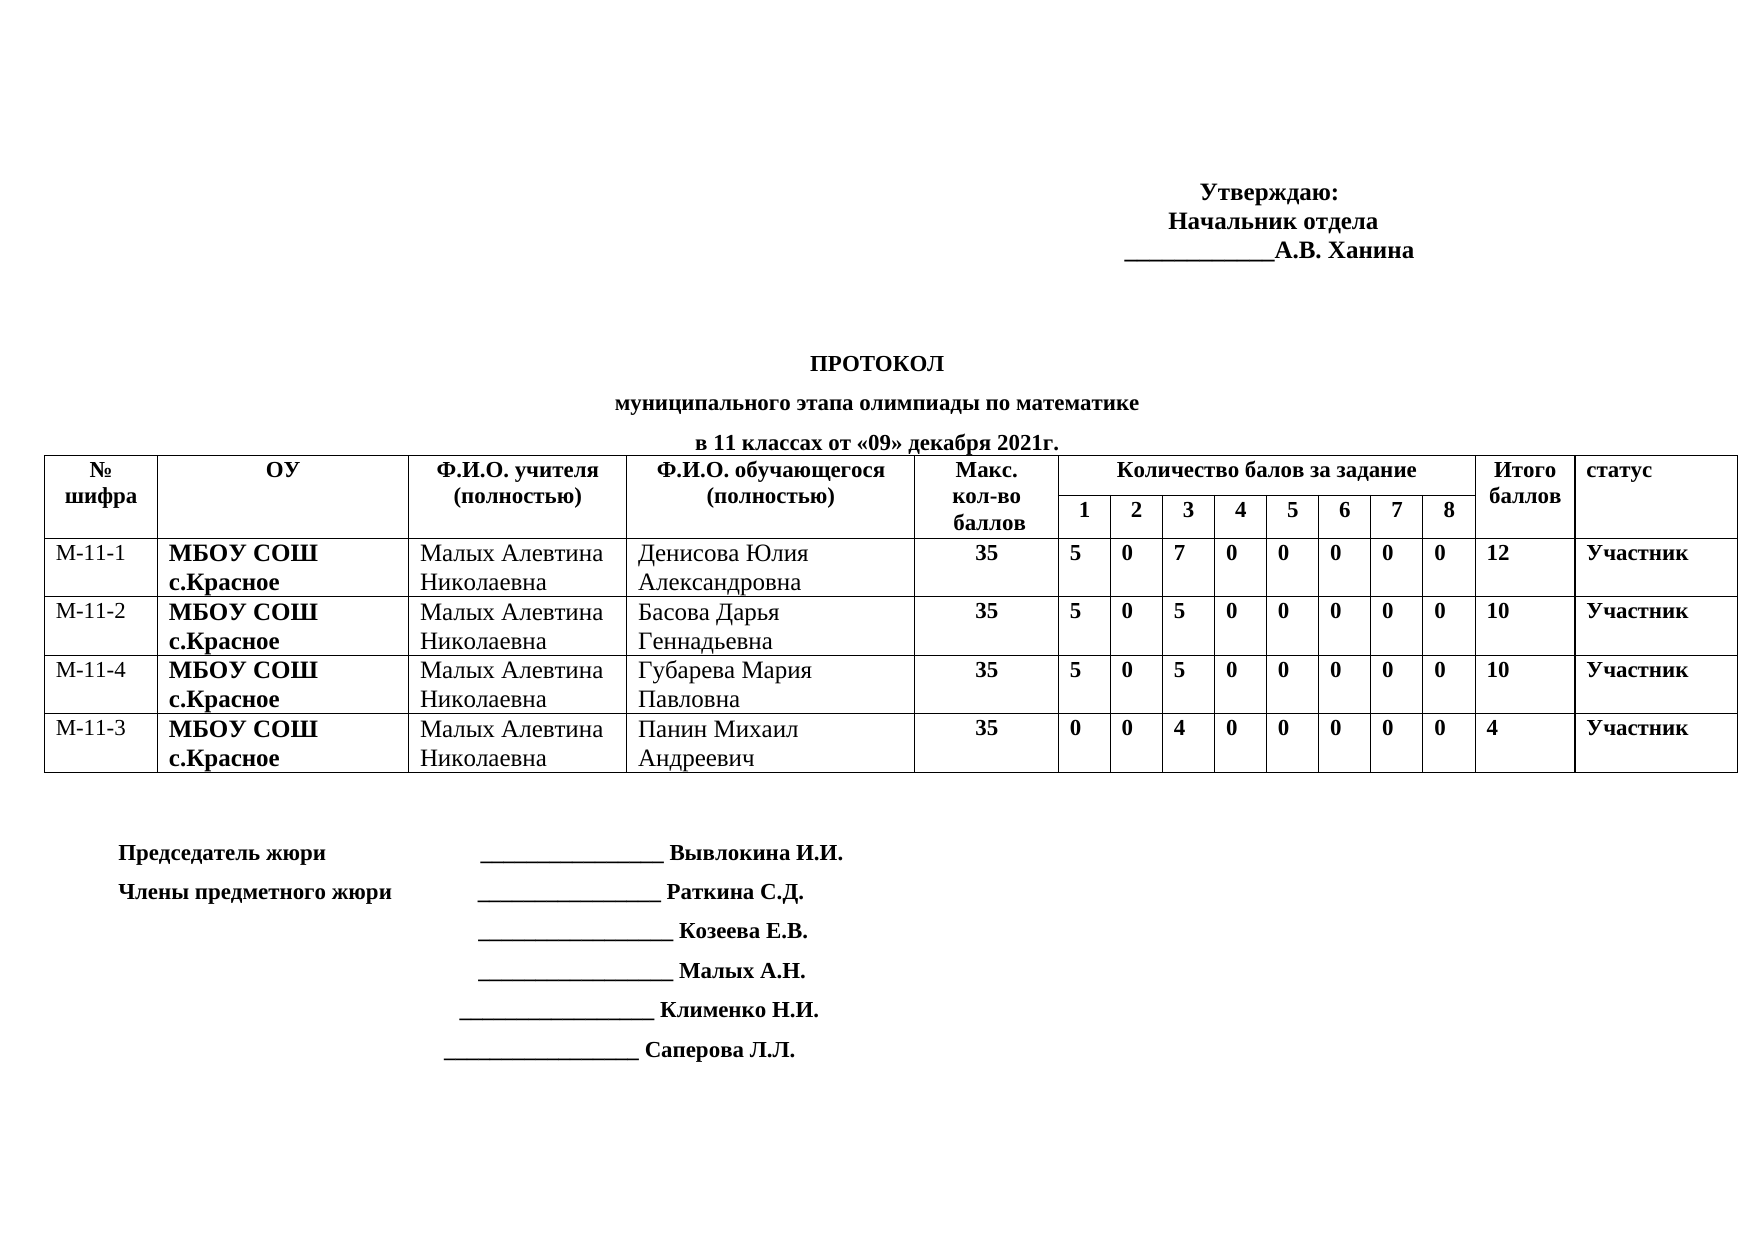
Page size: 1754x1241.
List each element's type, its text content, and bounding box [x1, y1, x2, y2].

table_cell 3 [1163, 496, 1214, 537]
table_header Ф.И.О. учителя (полностью) [409, 456, 626, 537]
table_cell 35 [915, 539, 1058, 596]
table_cell Денисова Юлия Александровна [627, 539, 914, 596]
table_cell 0 [1423, 539, 1475, 596]
table_header Количество балов за задание [1059, 456, 1475, 495]
table_cell 0 [1319, 714, 1370, 772]
text _________________ Козеева Е.В. [118, 917, 1636, 944]
table_cell 4 [1476, 714, 1574, 772]
table_cell 5 [1163, 656, 1214, 713]
table_cell 0 [1371, 656, 1422, 713]
table_cell 10 [1476, 597, 1574, 654]
table_cell Панин Михаил Андреевич [627, 714, 914, 772]
table_cell 0 [1267, 539, 1318, 596]
table_header Итого баллов [1476, 456, 1574, 537]
table_cell МБОУ СОШ с.Красное [158, 539, 408, 596]
table_cell 0 [1319, 597, 1370, 654]
table_cell М-11-3 [45, 714, 157, 772]
table_header статус [1576, 456, 1737, 537]
table_cell 35 [915, 714, 1058, 772]
table_cell 0 [1111, 714, 1162, 772]
table_cell 0 [1319, 539, 1370, 596]
table_cell Губарева Мария Павловна [627, 656, 914, 713]
table_cell 0 [1371, 539, 1422, 596]
table_cell М-11-4 [45, 656, 157, 713]
text Утверждаю: [118, 177, 1636, 206]
table_cell 10 [1476, 656, 1574, 713]
table_cell Участник [1576, 539, 1737, 596]
table_cell 0 [1423, 597, 1475, 654]
table_cell 0 [1215, 714, 1266, 772]
table_cell 8 [1423, 496, 1475, 537]
table_cell 6 [1319, 496, 1370, 537]
table_cell Малых Алевтина Николаевна [409, 714, 626, 772]
table_cell 5 [1059, 656, 1110, 713]
table_cell 0 [1111, 539, 1162, 596]
table_cell 7 [1371, 496, 1422, 537]
text Председатель жюри ________________ Вывлокина И.И. [118, 838, 1636, 865]
table_cell МБОУ СОШ с.Красное [158, 597, 408, 654]
text ПРОТОКОЛ [118, 350, 1636, 376]
text Начальник отдела [118, 206, 1636, 235]
table_cell 0 [1371, 597, 1422, 654]
table_cell 7 [1163, 539, 1214, 596]
table_cell 0 [1059, 714, 1110, 772]
table_cell М-11-1 [45, 539, 157, 596]
table_cell МБОУ СОШ с.Красное [158, 714, 408, 772]
table_cell Басова Дарья Геннадьевна [627, 597, 914, 654]
text _________________ Саперова Л.Л. [118, 1036, 1636, 1062]
table_cell 0 [1215, 656, 1266, 713]
table_cell 5 [1059, 539, 1110, 596]
table_cell 0 [1267, 714, 1318, 772]
table_cell 0 [1267, 656, 1318, 713]
table_cell 12 [1476, 539, 1574, 596]
table_cell 2 [1111, 496, 1162, 537]
text ____________А.В. Ханина [118, 235, 1636, 263]
table_cell 35 [915, 656, 1058, 713]
table_cell 0 [1371, 714, 1422, 772]
table_cell Малых Алевтина Николаевна [409, 539, 626, 596]
table_cell Участник [1576, 597, 1737, 654]
table_header ОУ [158, 456, 408, 537]
table_cell 0 [1267, 597, 1318, 654]
table_cell Участник [1576, 714, 1737, 772]
table_cell Малых Алевтина Николаевна [409, 656, 626, 713]
text _________________ Малых А.Н. [118, 957, 1636, 983]
text муниципального этапа олимпиады по математике [118, 389, 1636, 416]
table_header Ф.И.О. обучающегося (полностью) [627, 456, 914, 537]
text Члены предметного жюри ________________ Раткина С.Д. [118, 878, 1636, 904]
table_cell Участник [1576, 656, 1737, 713]
table_cell 5 [1163, 597, 1214, 654]
table_header № шифра [45, 456, 157, 537]
table_cell 5 [1059, 597, 1110, 654]
table_cell 0 [1423, 714, 1475, 772]
table_cell 4 [1163, 714, 1214, 772]
table_header Макс. кол-во баллов [915, 456, 1058, 537]
table_cell Малых Алевтина Николаевна [409, 597, 626, 654]
table_cell 1 [1059, 496, 1110, 537]
text _________________ Клименко Н.И. [118, 996, 1636, 1023]
table_cell 0 [1319, 656, 1370, 713]
table_cell М-11-2 [45, 597, 157, 654]
table_cell 0 [1111, 656, 1162, 713]
table_cell 0 [1111, 597, 1162, 654]
table_cell 5 [1267, 496, 1318, 537]
table_cell МБОУ СОШ с.Красное [158, 656, 408, 713]
table_cell 0 [1215, 539, 1266, 596]
table_cell 4 [1215, 496, 1266, 537]
table_cell 0 [1423, 656, 1475, 713]
table_cell 35 [915, 597, 1058, 654]
table_cell 0 [1215, 597, 1266, 654]
text в 11 классах от «09» декабря 2021г. [118, 429, 1636, 455]
